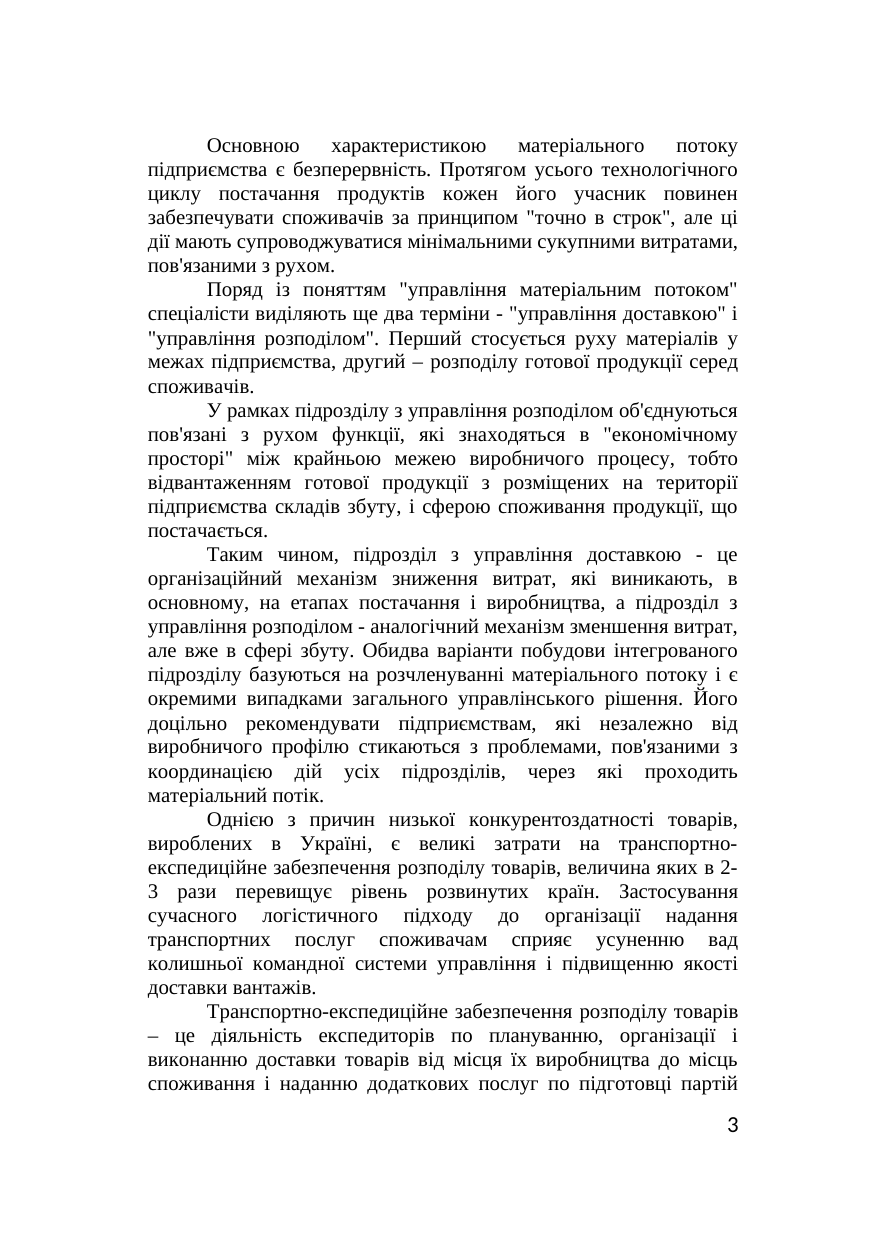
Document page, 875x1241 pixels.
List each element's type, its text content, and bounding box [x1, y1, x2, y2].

text Таким чином, підрозділ з управління доставкою - це організаційний механізм зниження витрат, які виникають, в основному, на етапах постачання і виробництва, а підрозділ з управління розподілом - аналогічний механізм зменшення витрат, але вже в сфері збуту. Обидва варіанти побудови інтегрованого підрозділу базуються на розчленуванні матеріального потоку і є окремими випадками загального управлінського рішення. Його доцільно рекомендувати підприємствам, які незалежно від виробничого профілю стикаються з проблемами, пов'язаними з координацією дій усіх підрозділів, через які проходить матеріальний потік. [148, 542, 738, 807]
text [148, 999, 738, 1095]
text Однією з причин низької конкурентоздатності товарів, вироблених в Україні, є великі затрати на транспортно-експедиційне забезпечення розподілу товарів, величина яких в 2-3 рази перевищує рівень розвинутих країн. Застосування сучасного логістичного підходу до організації надання транспортних послуг споживачам сприяє усуненню вад колишньої командної системи управління і підвищенню якості доставки вантажів. [148, 807, 738, 999]
text Основною характеристикою матеріального потоку підприємства є безперервність. Протягом усього технологічного циклу постачання продуктів кожен його учасник повинен забезпечувати споживачів за принципом "точно в строк", але ці дії мають супроводжуватися мінімальними сукупними витратами, пов'язаними з рухом. [148, 133, 738, 277]
text Поряд із поняттям "управління матеріальним потоком" спеціалісти виділяють ще два терміни - "управління доставкою" і "управління розподілом". Перший стосується руху матеріалів у межах підприємства, другий – розподілу готової продукції серед споживачів. [148, 277, 738, 398]
text У рамках підрозділу з управління розподілом об'єднуються пов'язані з рухом функції, які знаходяться в "економічному просторі" між крайньою межею виробничого процесу, тобто відвантаженням готової продукції з розміщених на території підприємства складів збуту, і сферою споживання продукції, що постачається. [148, 398, 738, 542]
